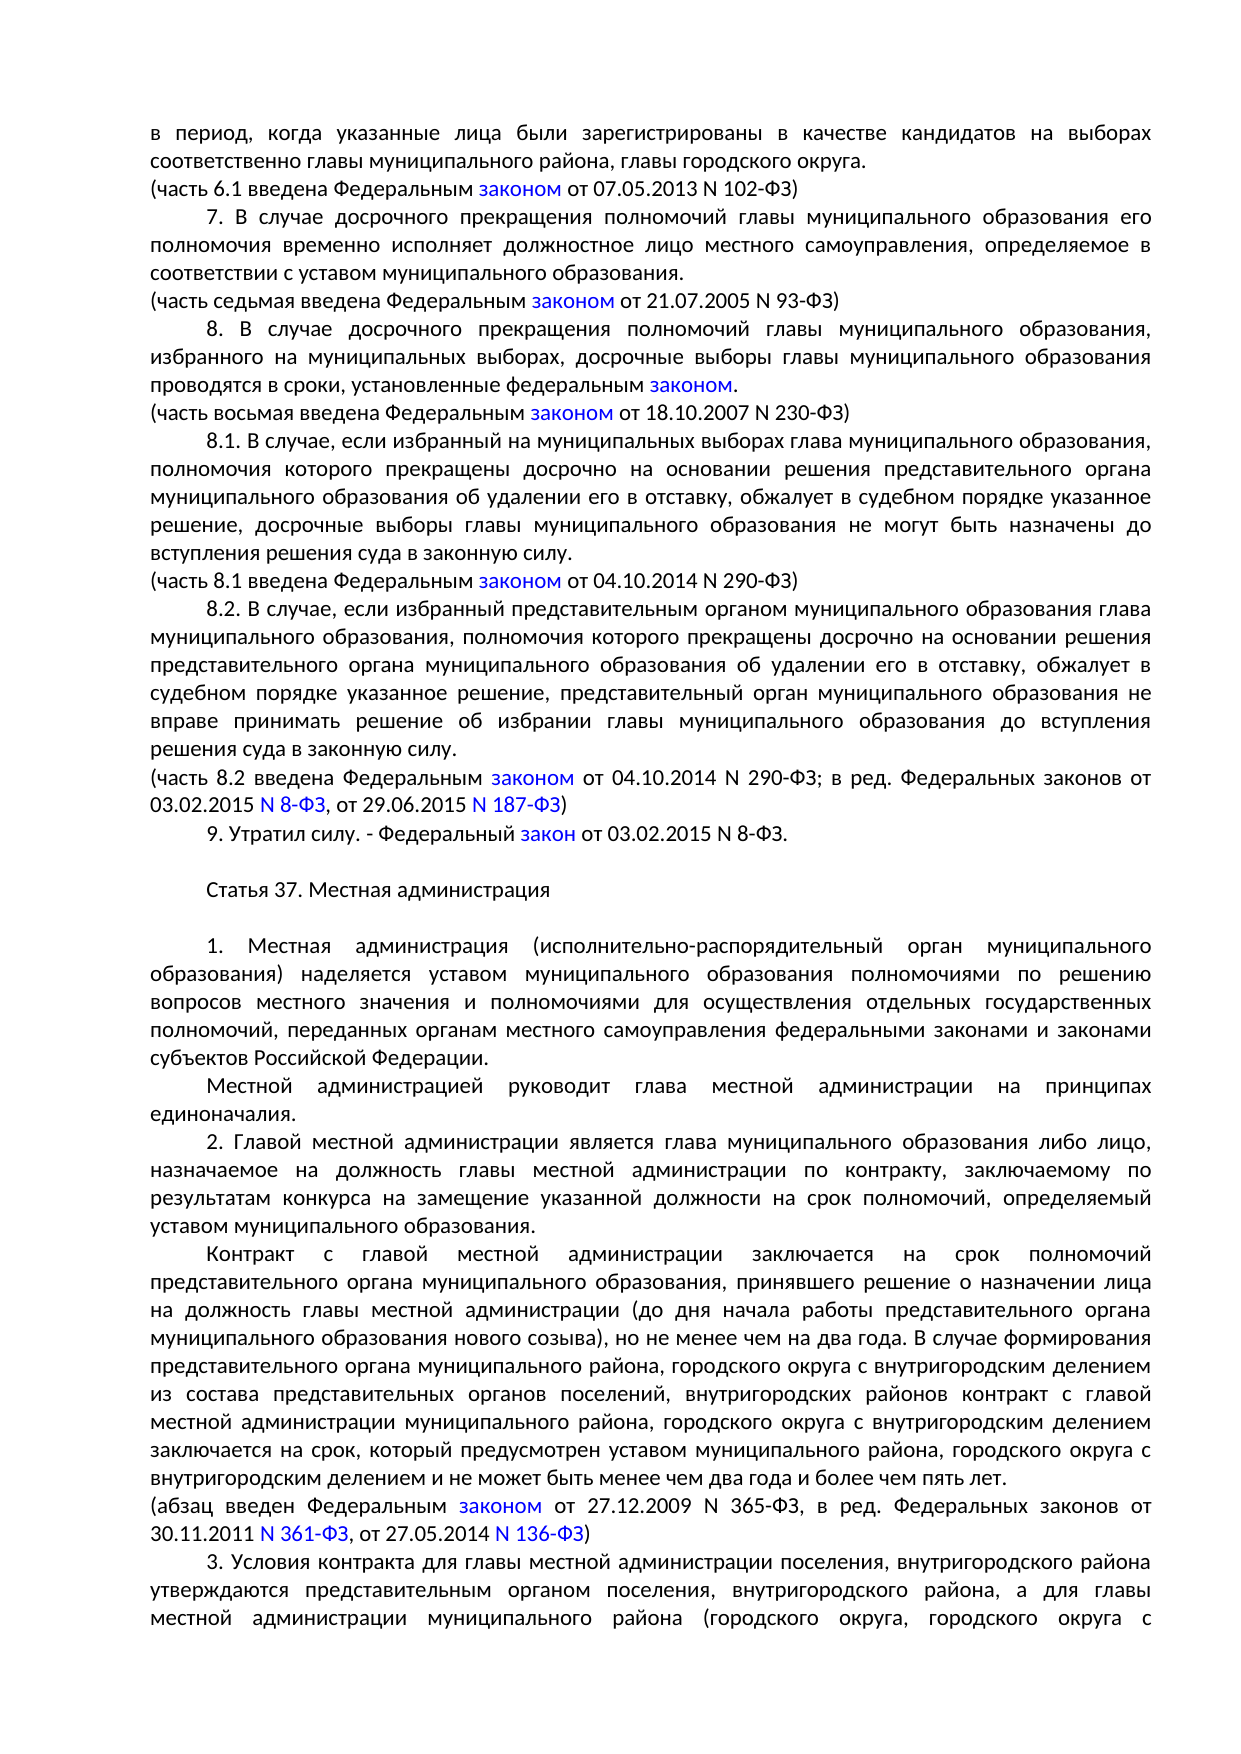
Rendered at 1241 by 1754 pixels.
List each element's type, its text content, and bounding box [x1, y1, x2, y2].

text 8. В случае досрочного прекращения полномочий главы муниципального образования, избранного на муниципальных выборах, досрочные выборы главы муниципального образования проводятся в сроки, установленные федеральным законом. [150, 314, 1152, 398]
text Статья 37. Местная администрация [150, 875, 1152, 903]
text (часть 8.2 введена Федеральным законом от 04.10.2014 N 290-ФЗ; в ред. Федеральных законов от 03.02.2015 N 8-ФЗ, от 29.06.2015 N 187-ФЗ) [150, 763, 1152, 819]
text (часть восьмая введена Федеральным законом от 18.10.2007 N 230-ФЗ) [150, 398, 1152, 426]
text (часть 6.1 введена Федеральным законом от 07.05.2013 N 102-ФЗ) [150, 174, 1152, 202]
text 8.1. В случае, если избранный на муниципальных выборах глава муниципального образования, полномочия которого прекращены досрочно на основании решения представительного органа муниципального образования об удалении его в отставку, обжалует в судебном порядке указанное решение, досрочные выборы главы муниципального образования не могут быть назначены до вступления решения суда в законную силу. [150, 426, 1152, 566]
text (часть седьмая введена Федеральным законом от 21.07.2005 N 93-ФЗ) [150, 286, 1152, 314]
text 9. Утратил силу. - Федеральный закон от 03.02.2015 N 8-ФЗ. [150, 819, 1152, 847]
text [150, 1547, 1152, 1631]
text 2. Главой местной администрации является глава муниципального образования либо лицо, назначаемое на должность главы местной администрации по контракту, заключаемому по результатам конкурса на замещение указанной должности на срок полномочий, определяемый уставом муниципального образования. [150, 1127, 1152, 1239]
text Местной администрацией руководит глава местной администрации на принципах единоначалия. [150, 1071, 1152, 1127]
text 7. В случае досрочного прекращения полномочий главы муниципального образования его полномочия временно исполняет должностное лицо местного самоуправления, определяемое в соответствии с уставом муниципального образования. [150, 202, 1152, 286]
text 1. Местная администрация (исполнительно-распорядительный орган муниципального образования) наделяется уставом муниципального образования полномочиями по решению вопросов местного значения и полномочиями для осуществления отдельных государственных полномочий, переданных органам местного самоуправления федеральными законами и законами субъектов Российской Федерации. [150, 931, 1152, 1071]
text (абзац введен Федеральным законом от 27.12.2009 N 365-ФЗ, в ред. Федеральных законов от 30.11.2011 N 361-ФЗ, от 27.05.2014 N 136-ФЗ) [150, 1491, 1152, 1547]
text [150, 118, 1152, 174]
text 8.2. В случае, если избранный представительным органом муниципального образования глава муниципального образования, полномочия которого прекращены досрочно на основании решения представительного органа муниципального образования об удалении его в отставку, обжалует в судебном порядке указанное решение, представительный орган муниципального образования не вправе принимать решение об избрании главы муниципального образования до вступления решения суда в законную силу. [150, 594, 1152, 763]
text (часть 8.1 введена Федеральным законом от 04.10.2014 N 290-ФЗ) [150, 566, 1152, 594]
text Контракт с главой местной администрации заключается на срок полномочий представительного органа муниципального образования, принявшего решение о назначении лица на должность главы местной администрации (до дня начала работы представительного органа муниципального образования нового созыва), но не менее чем на два года. В случае формирования представительного органа муниципального района, городского округа с внутригородским делением из состава представительных органов поселений, внутригородских районов контракт с главой местной администрации муниципального района, городского округа с внутригородским делением заключается на срок, который предусмотрен уставом муниципального района, городского округа с внутригородским делением и не может быть менее чем два года и более чем пять лет. [150, 1239, 1152, 1491]
